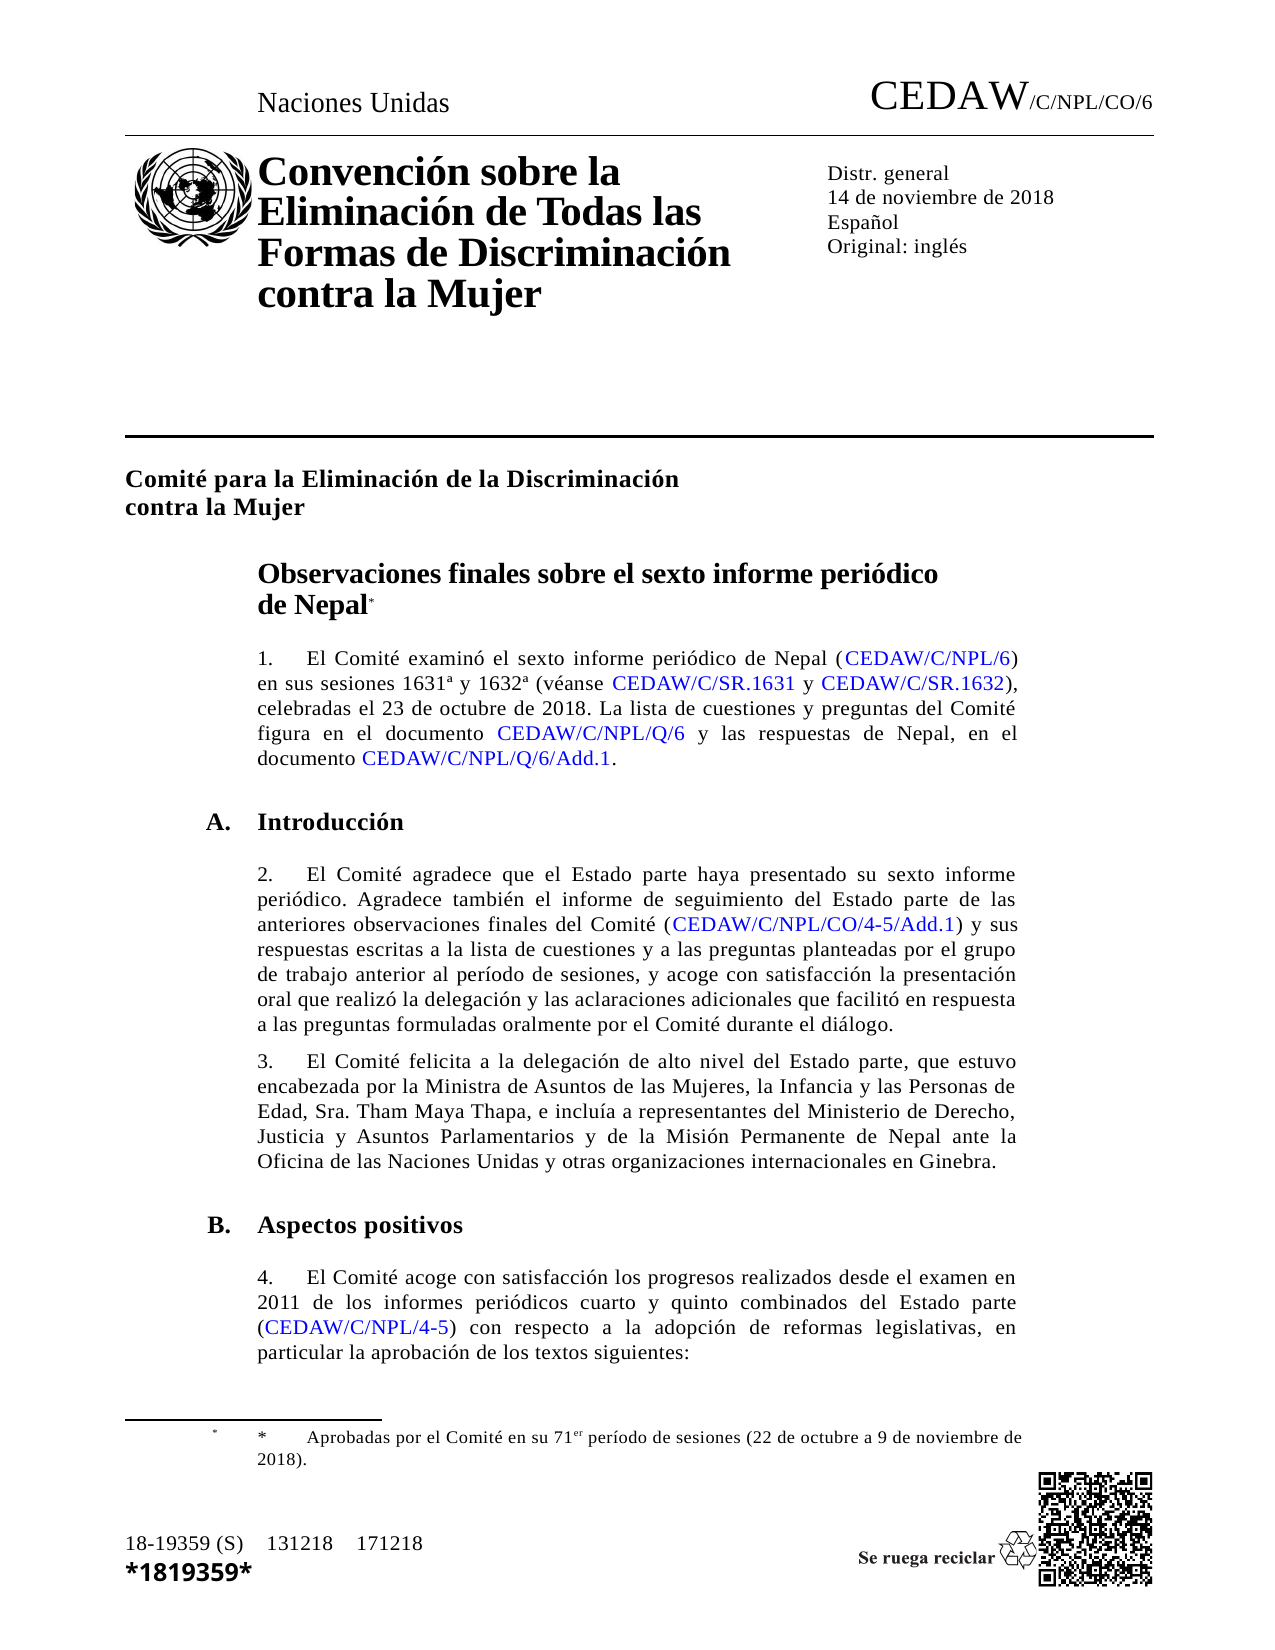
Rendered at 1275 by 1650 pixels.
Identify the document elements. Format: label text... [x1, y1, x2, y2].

picture [1038, 1472, 1153, 1587]
text A. Introducción [125, 808, 1019, 836]
list El Comité acoge con satisfacción los progresos realizados desde el examen en 2011 de los informes periódicos cuarto y quinto combinados del Estado parte (CEDAW/C/NPL/4-5) con respecto a la adopción de reformas legislativas, en particular la aprobación de los textos siguientes: [257, 1264, 1018, 1364]
picture [134, 148, 252, 247]
title Observaciones finales sobre el sexto informe periódico de Nepal* [125, 558, 969, 621]
picture [859, 1531, 1037, 1570]
list El Comité examinó el sexto informe periódico de Nepal (CEDAW/C/NPL/6) en sus sesiones 1631ª y 1632ª (véanse CEDAW/C/SR.1631 y CEDAW/C/SR.1632), celebradas el 23 de octubre de 2018. La lista de cuestiones y preguntas del Comité figura en el documento CEDAW/C/NPL/Q/6 y las respuestas de Nepal, en el documento CEDAW/C/NPL/Q/6/Add.1. [257, 646, 1018, 771]
text B. Aspectos positivos [125, 1211, 1019, 1239]
list El Comité felicita a la delegación de alto nivel del Estado parte, que estuvo encabezada por la Ministra de Asuntos de las Mujeres, la Infancia y las Personas de Edad, Sra. Tham Maya Thapa, e incluía a representantes del Ministerio de Derecho, Justicia y Asuntos Parlamentarios y de la Misión Permanente de Nepal ante la Oficina de las Naciones Unidas y otras organizaciones internacionales en Ginebra. [257, 1049, 1018, 1174]
text Comité para la Eliminación de la Discriminación contra la Mujer [125, 464, 753, 521]
list El Comité agradece que el Estado parte haya presentado su sexto informe periódico. Agradece también el informe de seguimiento del Estado parte de las anteriores observaciones finales del Comité (CEDAW/C/NPL/CO/4-5/Add.1) y sus respuestas escritas a la lista de cuestiones y a las preguntas planteadas por el grupo de trabajo anterior al período de sesiones, y acoge con satisfacción la presentación oral que realizó la delegación y las aclaraciones adicionales que facilitó en respuesta a las preguntas formuladas oralmente por el Comité durante el diálogo. [257, 861, 1018, 1036]
